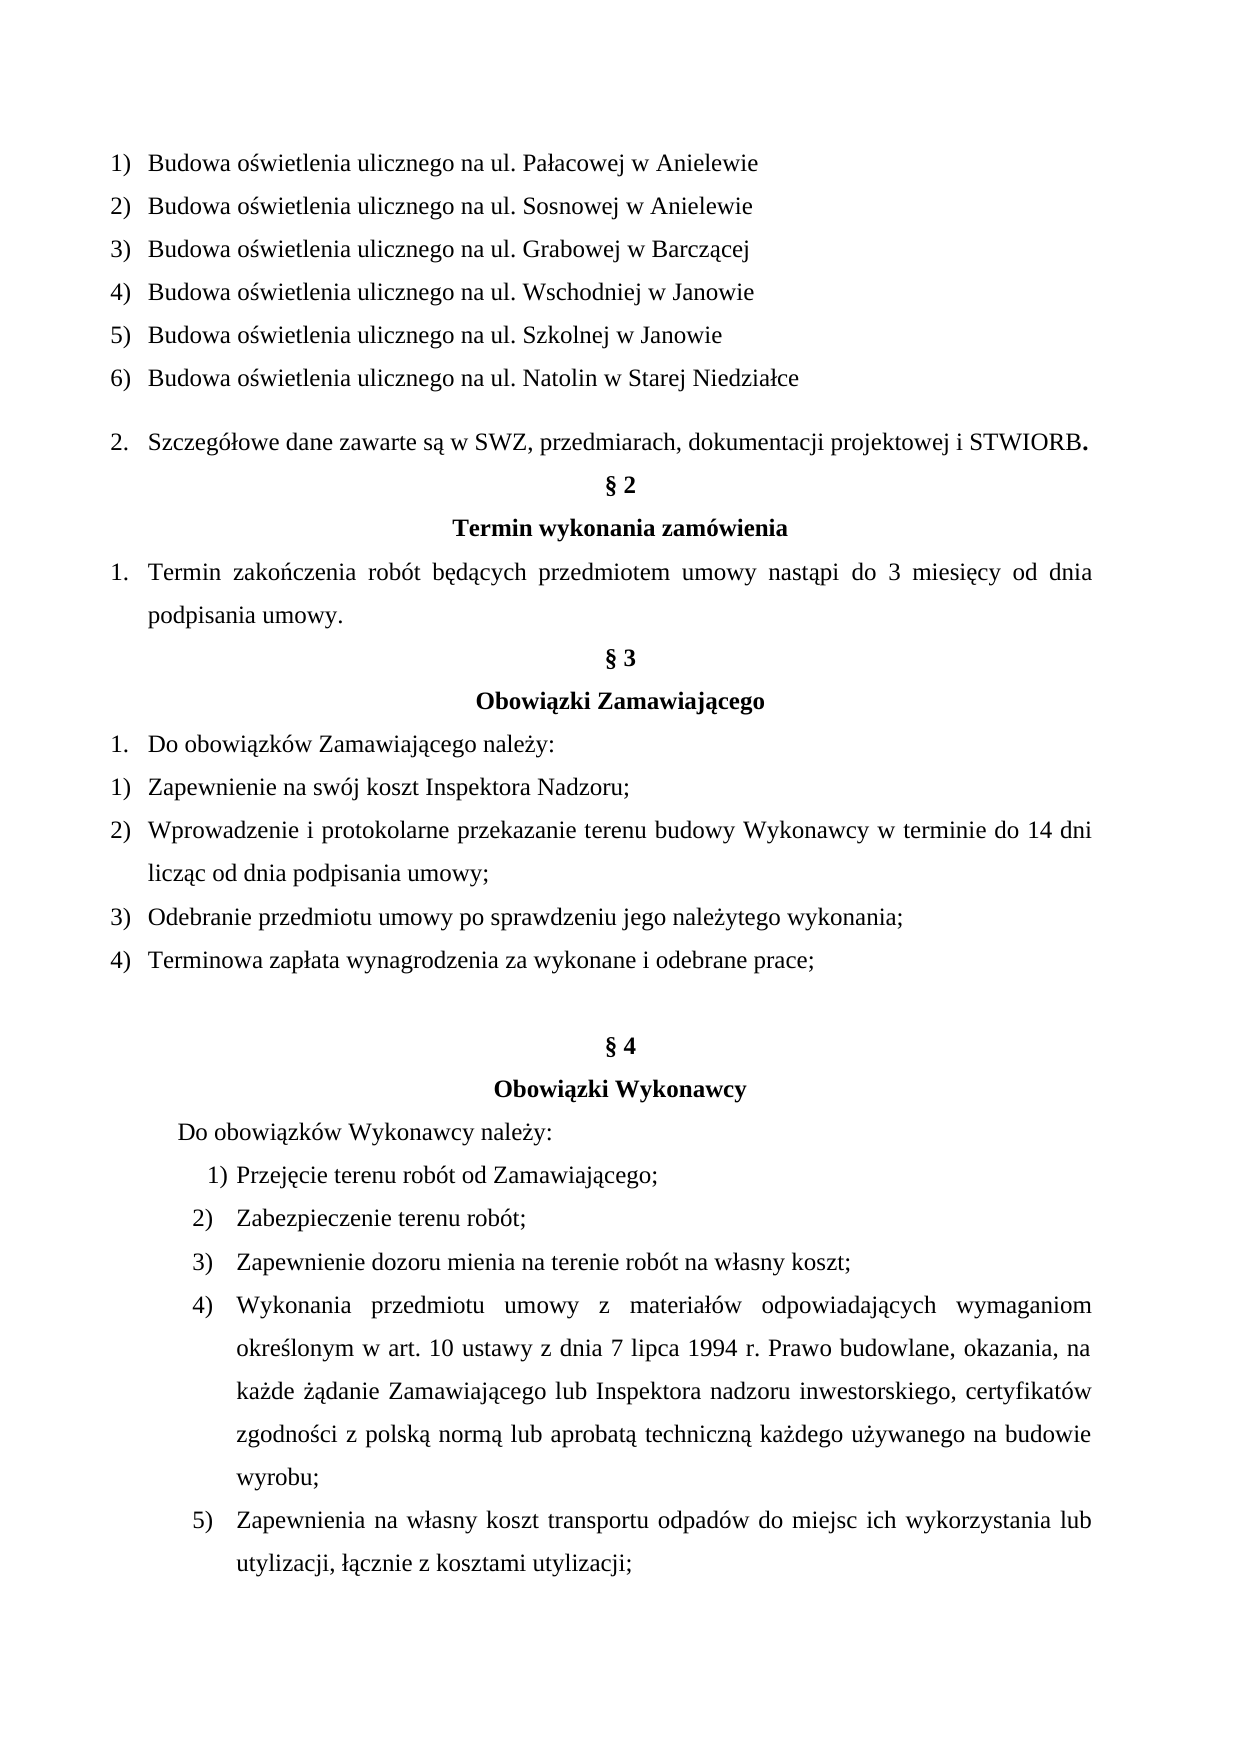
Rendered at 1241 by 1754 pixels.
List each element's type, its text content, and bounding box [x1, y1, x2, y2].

text Termin wykonania zamówienia [148, 513, 1093, 542]
list Budowa oświetlenia ulicznego na ul. Sosnowej w Anielewie [110, 191, 1093, 219]
text Obowiązki Wykonawcy [148, 1074, 1093, 1103]
list Terminowa zapłata wynagrodzenia za wykonane i odebrane prace; [110, 945, 1093, 973]
list Szczegółowe dane zawarte są w SWZ, przedmiarach, dokumentacji projektowej i STWIORB. [110, 427, 1093, 456]
list Zapewnienie dozoru mienia na terenie robót na własny koszt; [192, 1247, 1093, 1275]
text Do obowiązków Wykonawcy należy: [177, 1117, 1093, 1146]
list Zapewnienia na własny koszt transportu odpadów do miejsc ich wykorzystania lub utylizacji, łącznie z kosztami utylizacji; [192, 1505, 1093, 1577]
list Budowa oświetlenia ulicznego na ul. Grabowej w Barczącej [110, 234, 1093, 263]
list Budowa oświetlenia ulicznego na ul. Szkolnej w Janowie [110, 320, 1093, 349]
list Przejęcie terenu robót od Zamawiającego; [207, 1160, 1093, 1189]
list Budowa oświetlenia ulicznego na ul. Natolin w Starej Niedziałce [110, 363, 1093, 392]
list Do obowiązków Zamawiającego należy: [110, 729, 1093, 758]
list Budowa oświetlenia ulicznego na ul. Pałacowej w Anielewie [110, 148, 1093, 176]
list Odebranie przedmiotu umowy po sprawdzeniu jego należytego wykonania; [110, 902, 1093, 930]
text Obowiązki Zamawiającego [148, 686, 1093, 715]
list Budowa oświetlenia ulicznego na ul. Wschodniej w Janowie [110, 277, 1093, 306]
text § 2 [148, 470, 1093, 499]
list Termin zakończenia robót będących przedmiotem umowy nastąpi do 3 miesięcy od dnia podpisania umowy. [110, 557, 1093, 628]
list Wykonania przedmiotu umowy z materiałów odpowiadających wymaganiom określonym w art. 10 ustawy z dnia 7 lipca 1994 r. Prawo budowlane, okazania, na każde żądanie Zamawiającego lub Inspektora nadzoru inwestorskiego, certyfikatów zgodności z polską normą lub aprobatą techniczną każdego używanego na budowie wyrobu; [192, 1290, 1093, 1491]
text § 3 [148, 643, 1093, 672]
list Zapewnienie na swój koszt Inspektora Nadzoru; [110, 772, 1093, 801]
list Wprowadzenie i protokolarne przekazanie terenu budowy Wykonawcy w terminie do 14 dni licząc od dnia podpisania umowy; [110, 815, 1093, 887]
list Zabezpieczenie terenu robót; [192, 1203, 1093, 1232]
text § 4 [148, 1031, 1093, 1060]
